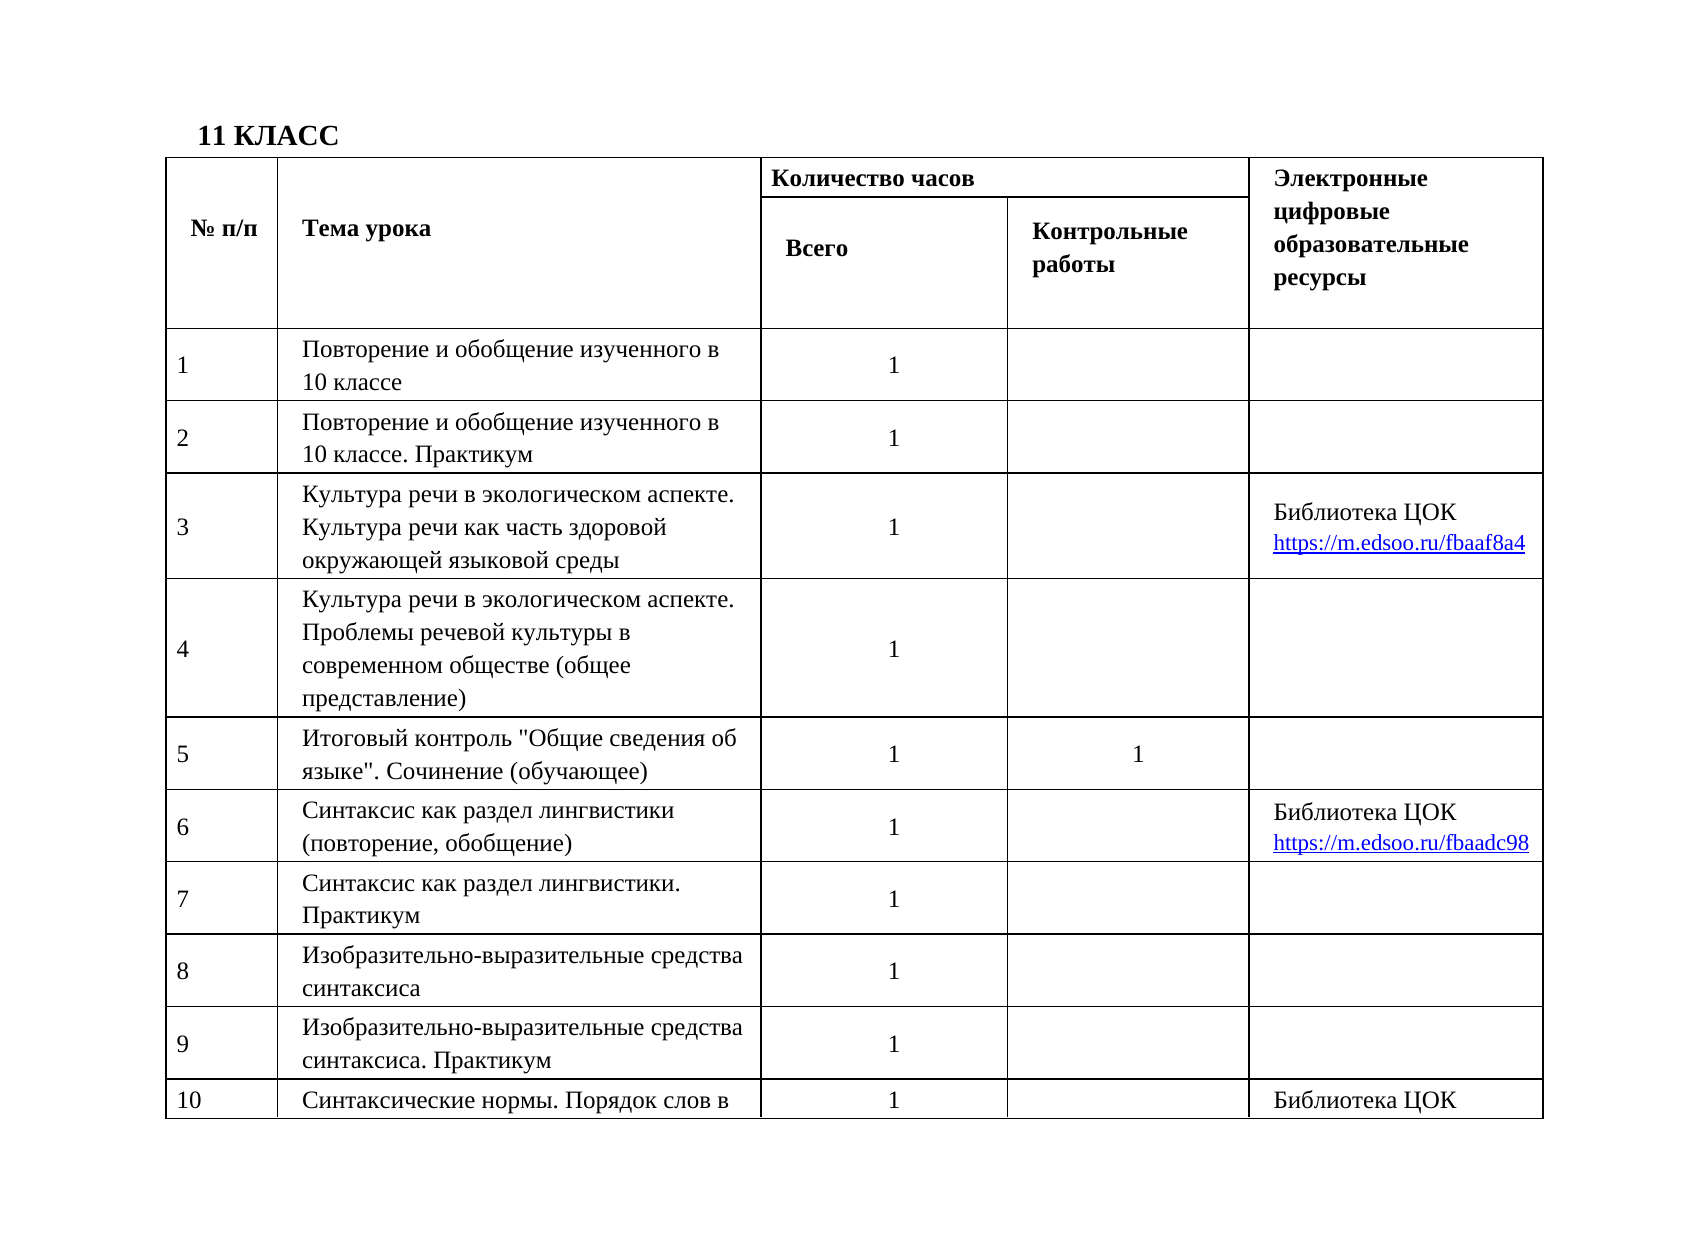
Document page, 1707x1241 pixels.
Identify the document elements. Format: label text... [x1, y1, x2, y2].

table_cell 10 [167, 1080, 277, 1117]
table_cell [1008, 1080, 1248, 1117]
table_cell [1008, 579, 1248, 716]
table_cell 1 [762, 1080, 1007, 1117]
table_cell 7 [167, 862, 277, 933]
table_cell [278, 1080, 760, 1117]
table_cell 4 [167, 579, 277, 716]
table_cell [1250, 579, 1542, 716]
table_cell 2 [167, 401, 277, 472]
table_cell 1 [762, 401, 1007, 472]
table_cell Повторение и обобщение изученного в 10 классе. Практикум [278, 401, 760, 472]
table_cell Библиотека ЦОК https://m.edsoo.ru/fbaadc98 [1250, 790, 1542, 861]
table_cell 1 [762, 329, 1007, 400]
table_cell Изобразительно-выразительные средства синтаксиса [278, 935, 760, 1006]
table_cell [1008, 935, 1248, 1006]
table_cell Всего [762, 198, 1007, 327]
table_cell 1 [762, 579, 1007, 716]
table_header Количество часов [762, 158, 1248, 196]
table_cell Синтаксис как раздел лингвистики (повторение, обобщение) [278, 790, 760, 861]
text 11 КЛАСС [190, 118, 1618, 152]
table_header Тема урока [278, 158, 760, 327]
table_cell 9 [167, 1007, 277, 1078]
table_cell 1 [762, 790, 1007, 861]
table_cell Библиотека ЦОК https://m.edsoo.ru/fbaaf8a4 [1250, 474, 1542, 578]
table_cell 8 [167, 935, 277, 1006]
table_cell 1 [762, 718, 1007, 788]
table_cell [1008, 1007, 1248, 1078]
table_cell 1 [762, 474, 1007, 578]
table_cell Итоговый контроль "Общие сведения об языке". Сочинение (обучающее) [278, 718, 760, 788]
table_cell Контрольные работы [1008, 198, 1248, 327]
table_cell 3 [167, 474, 277, 578]
table_cell [1008, 474, 1248, 578]
table_cell [1008, 790, 1248, 861]
table_cell 1 [762, 935, 1007, 1006]
table_cell 1 [167, 329, 277, 400]
table_cell [1250, 1007, 1542, 1078]
table_cell 1 [762, 1007, 1007, 1078]
table_cell Изобразительно-выразительные средства синтаксиса. Практикум [278, 1007, 760, 1078]
table_cell [1008, 329, 1248, 400]
table_cell Культура речи в экологическом аспекте. Культура речи как часть здоровой окружающей языковой среды [278, 474, 760, 578]
table_cell 1 [762, 862, 1007, 933]
table_cell [1250, 935, 1542, 1006]
table_header Электронные цифровые образовательные ресурсы [1250, 158, 1542, 327]
table_cell Культура речи в экологическом аспекте. Проблемы речевой культуры в современном обществе (общее представление) [278, 579, 760, 716]
table_cell 5 [167, 718, 277, 788]
table_cell [1008, 401, 1248, 472]
table_cell 1 [1008, 718, 1248, 788]
table_cell [1250, 718, 1542, 788]
table_cell [1250, 862, 1542, 933]
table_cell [1250, 1080, 1542, 1117]
table_header № п/п [167, 158, 277, 327]
table_cell 6 [167, 790, 277, 861]
table_cell [1250, 329, 1542, 400]
table_cell [1008, 862, 1248, 933]
table_cell Повторение и обобщение изученного в 10 классе [278, 329, 760, 400]
table_cell Синтаксис как раздел лингвистики. Практикум [278, 862, 760, 933]
table_cell [1250, 401, 1542, 472]
